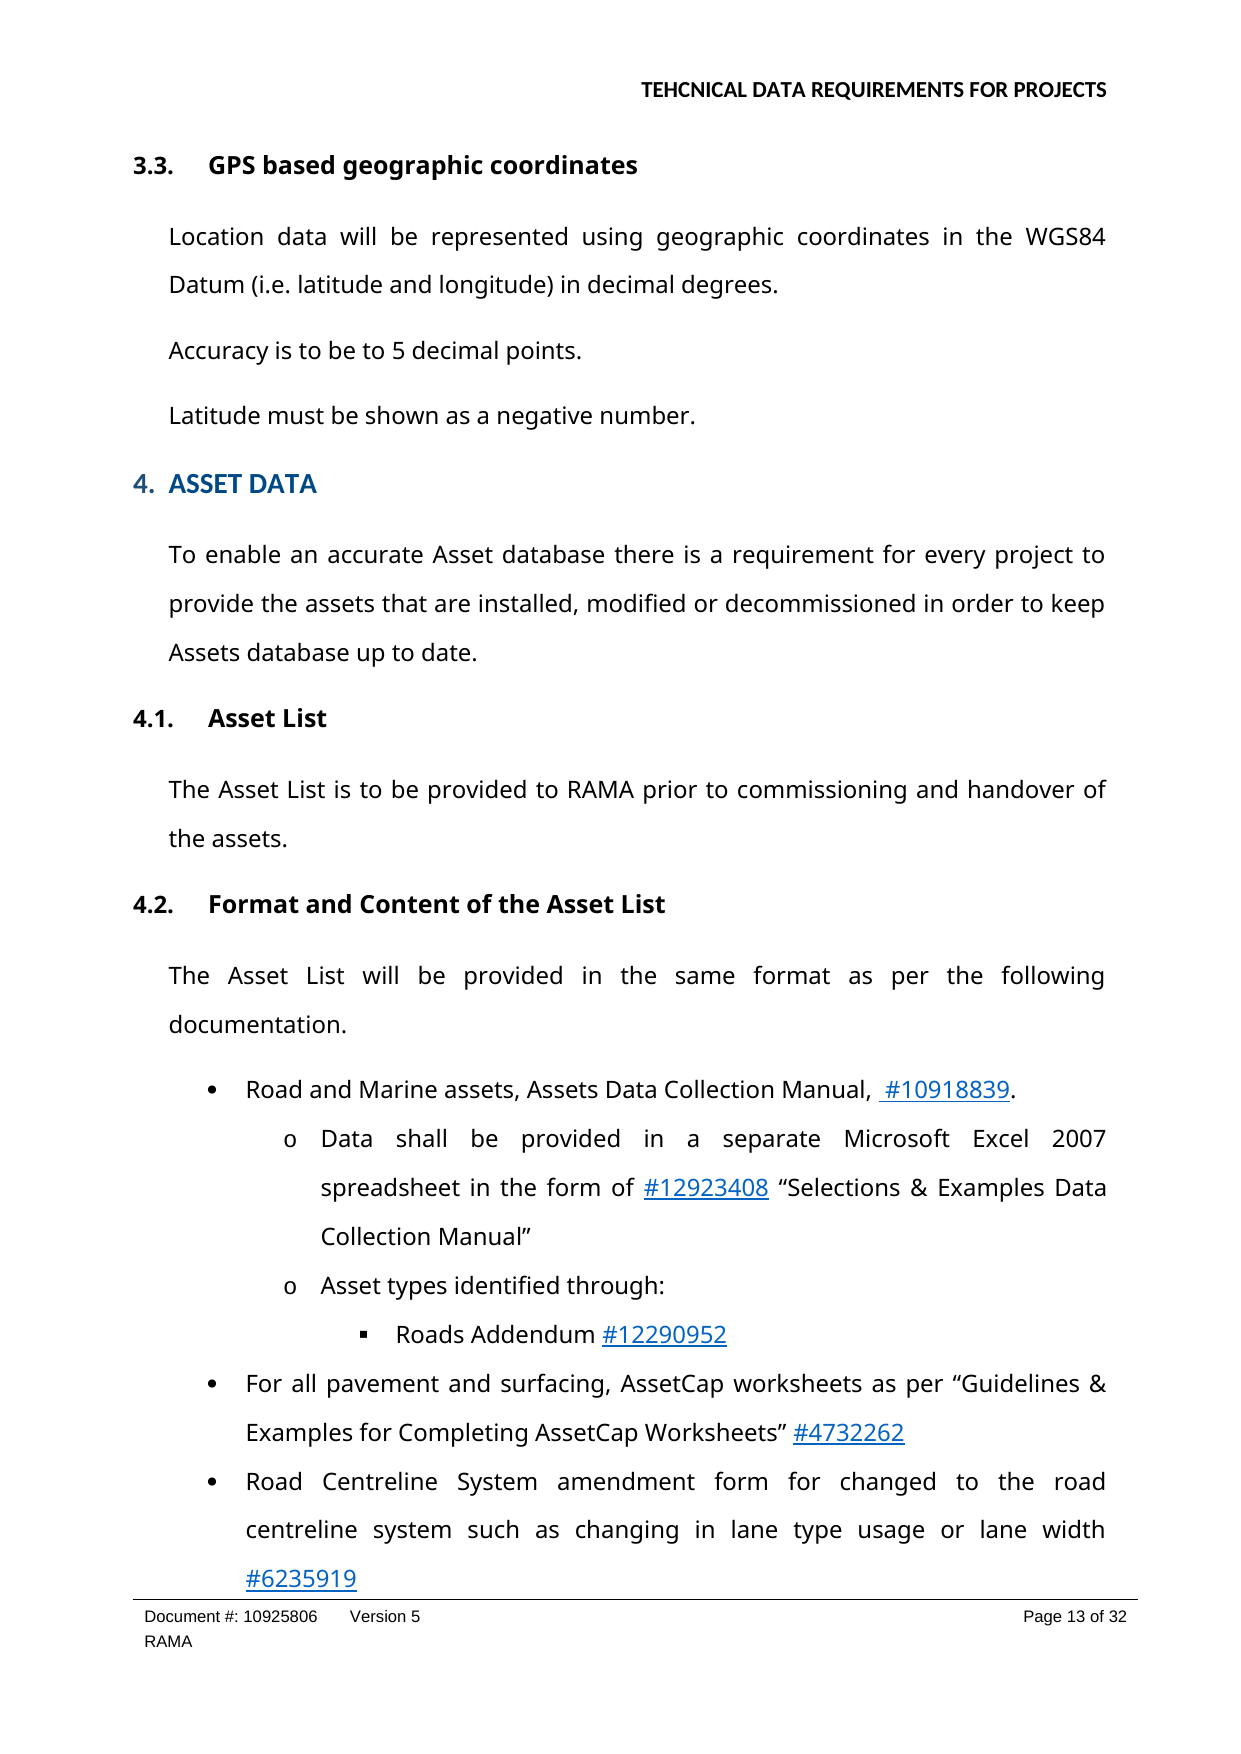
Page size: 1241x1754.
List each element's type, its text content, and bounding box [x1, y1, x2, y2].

text Location data will be represented using geographic coordinates in the WGS84 Datum (i.e. latitude and longitude) in decimal degrees. [168, 219, 1107, 301]
subtitle Format and Content of the Asset List [133, 887, 1048, 921]
list Road and Marine assets, Assets Data Collection Manual, #10918839. [208, 1073, 1107, 1106]
subtitle GPS based geographic coordinates [133, 148, 1048, 182]
list Road Centreline System amendment form for changed to the road centreline system such as changing in lane type usage or lane width #6235919 [208, 1464, 1107, 1594]
text The Asset List is to be provided to RAMA prior to commissioning and handover of the assets. [168, 773, 1107, 854]
text Latitude must be shown as a negative number. [168, 399, 1107, 432]
list Asset types identified through: [283, 1268, 1107, 1301]
text The Asset List will be provided in the same format as per the following documentation. [168, 958, 1107, 1040]
list For all pavement and surfacing, AssetCap worksheets as per “Guidelines & Examples for Completing AssetCap Worksheets” #4732262 [208, 1367, 1107, 1448]
list Roads Addendum #12290952 [358, 1318, 1107, 1350]
subtitle ASSET DATA [133, 465, 1048, 500]
subtitle Asset List [133, 701, 1048, 735]
list Data shall be provided in a separate Microsoft Excel 2007 spreadsheet in the form of #12923408 “Selections & Examples Data Collection Manual” [283, 1122, 1107, 1252]
text Accuracy is to be to 5 decimal points. [168, 334, 1107, 366]
text To enable an accurate Asset database there is a requirement for every project to provide the assets that are installed, modified or decommissioned in order to keep Assets database up to date. [168, 538, 1107, 668]
